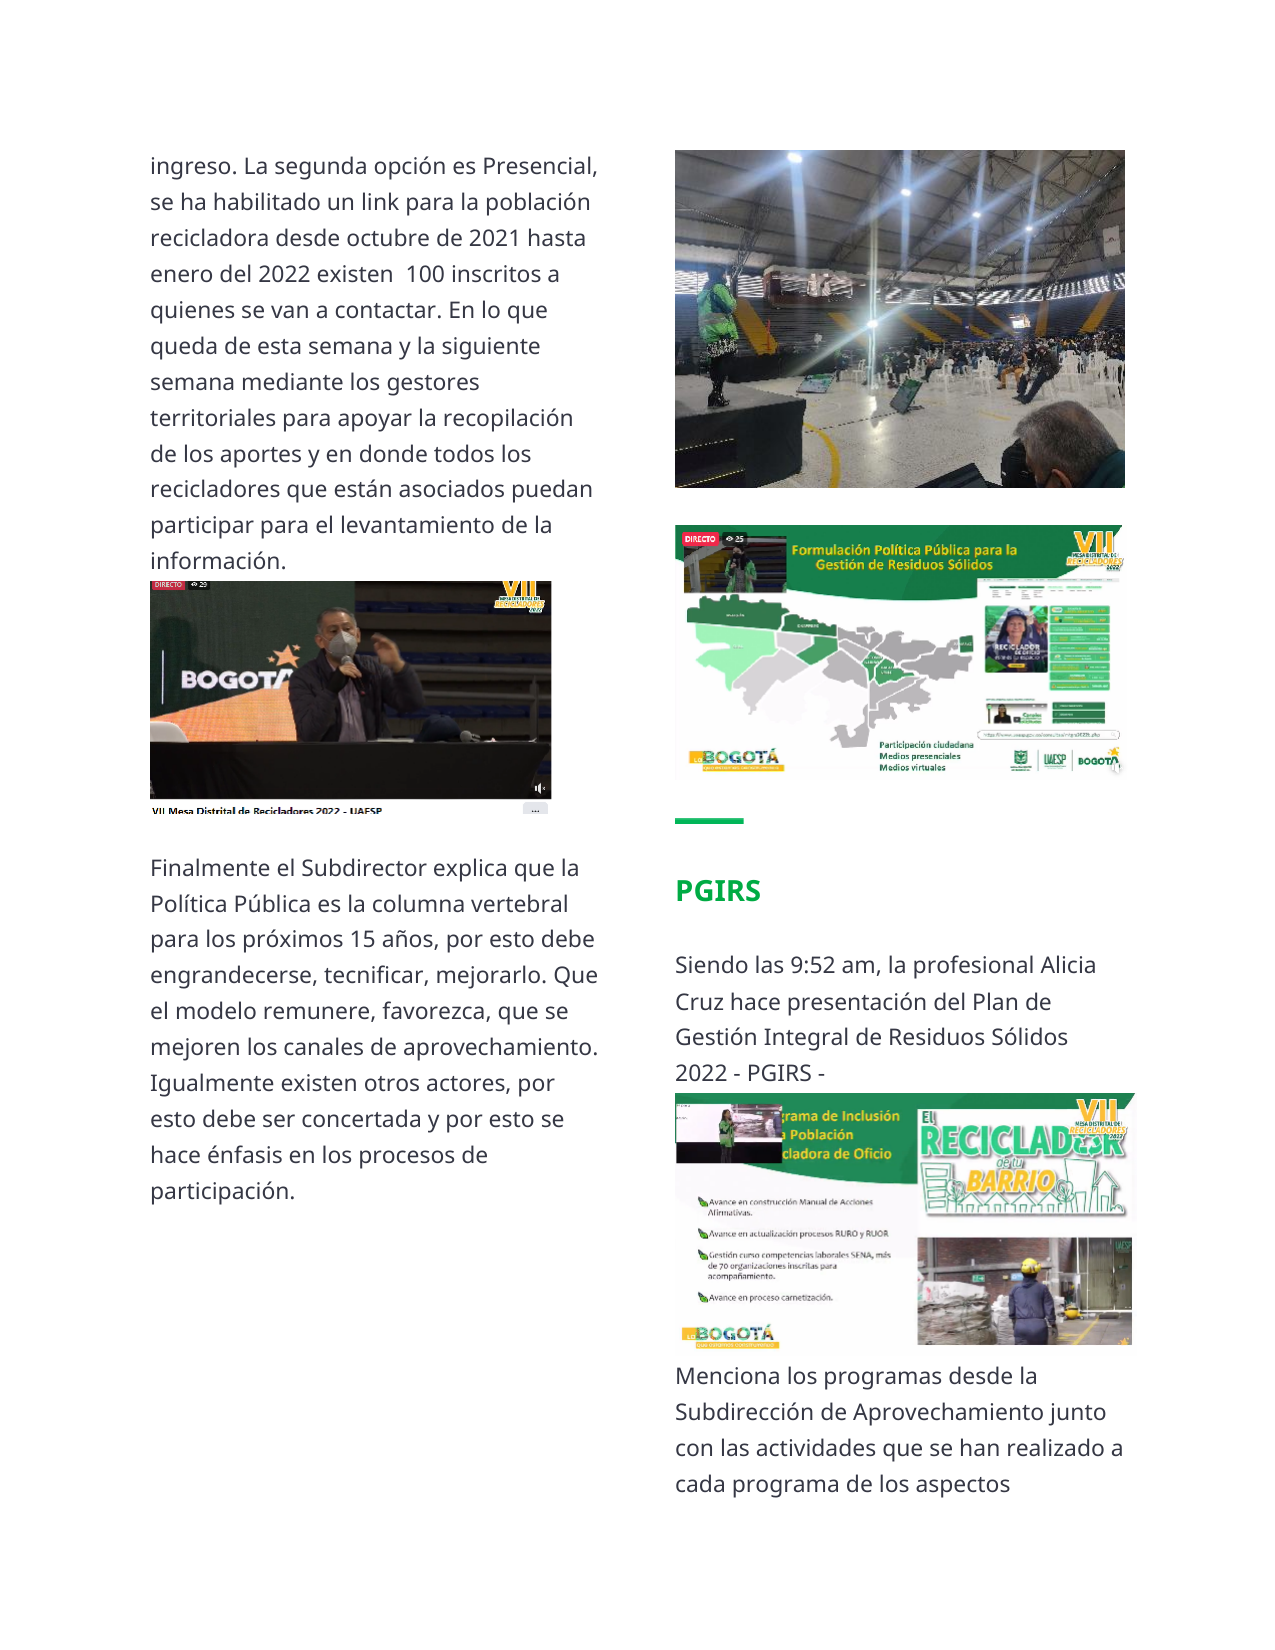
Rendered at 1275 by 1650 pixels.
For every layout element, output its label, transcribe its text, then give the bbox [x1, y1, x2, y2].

picture [675, 525, 1128, 781]
picture [150, 581, 552, 814]
text Finalmente el Subdirector explica que la Política Pública es la columna vertebral para los próximos 15 años, por esto debe engrandecerse, tecnificar, mejorarlo. Que el modelo remunere, favorezca, que se mejoren los canales de aprovechamiento. Igualmente existen otros actores, por esto debe ser concertada y por esto se hace énfasis en los procesos de participación. [150, 852, 600, 1206]
picture [675, 1093, 1137, 1356]
picture [675, 818, 744, 824]
picture [675, 150, 1125, 488]
text PGIRS [675, 871, 1125, 910]
